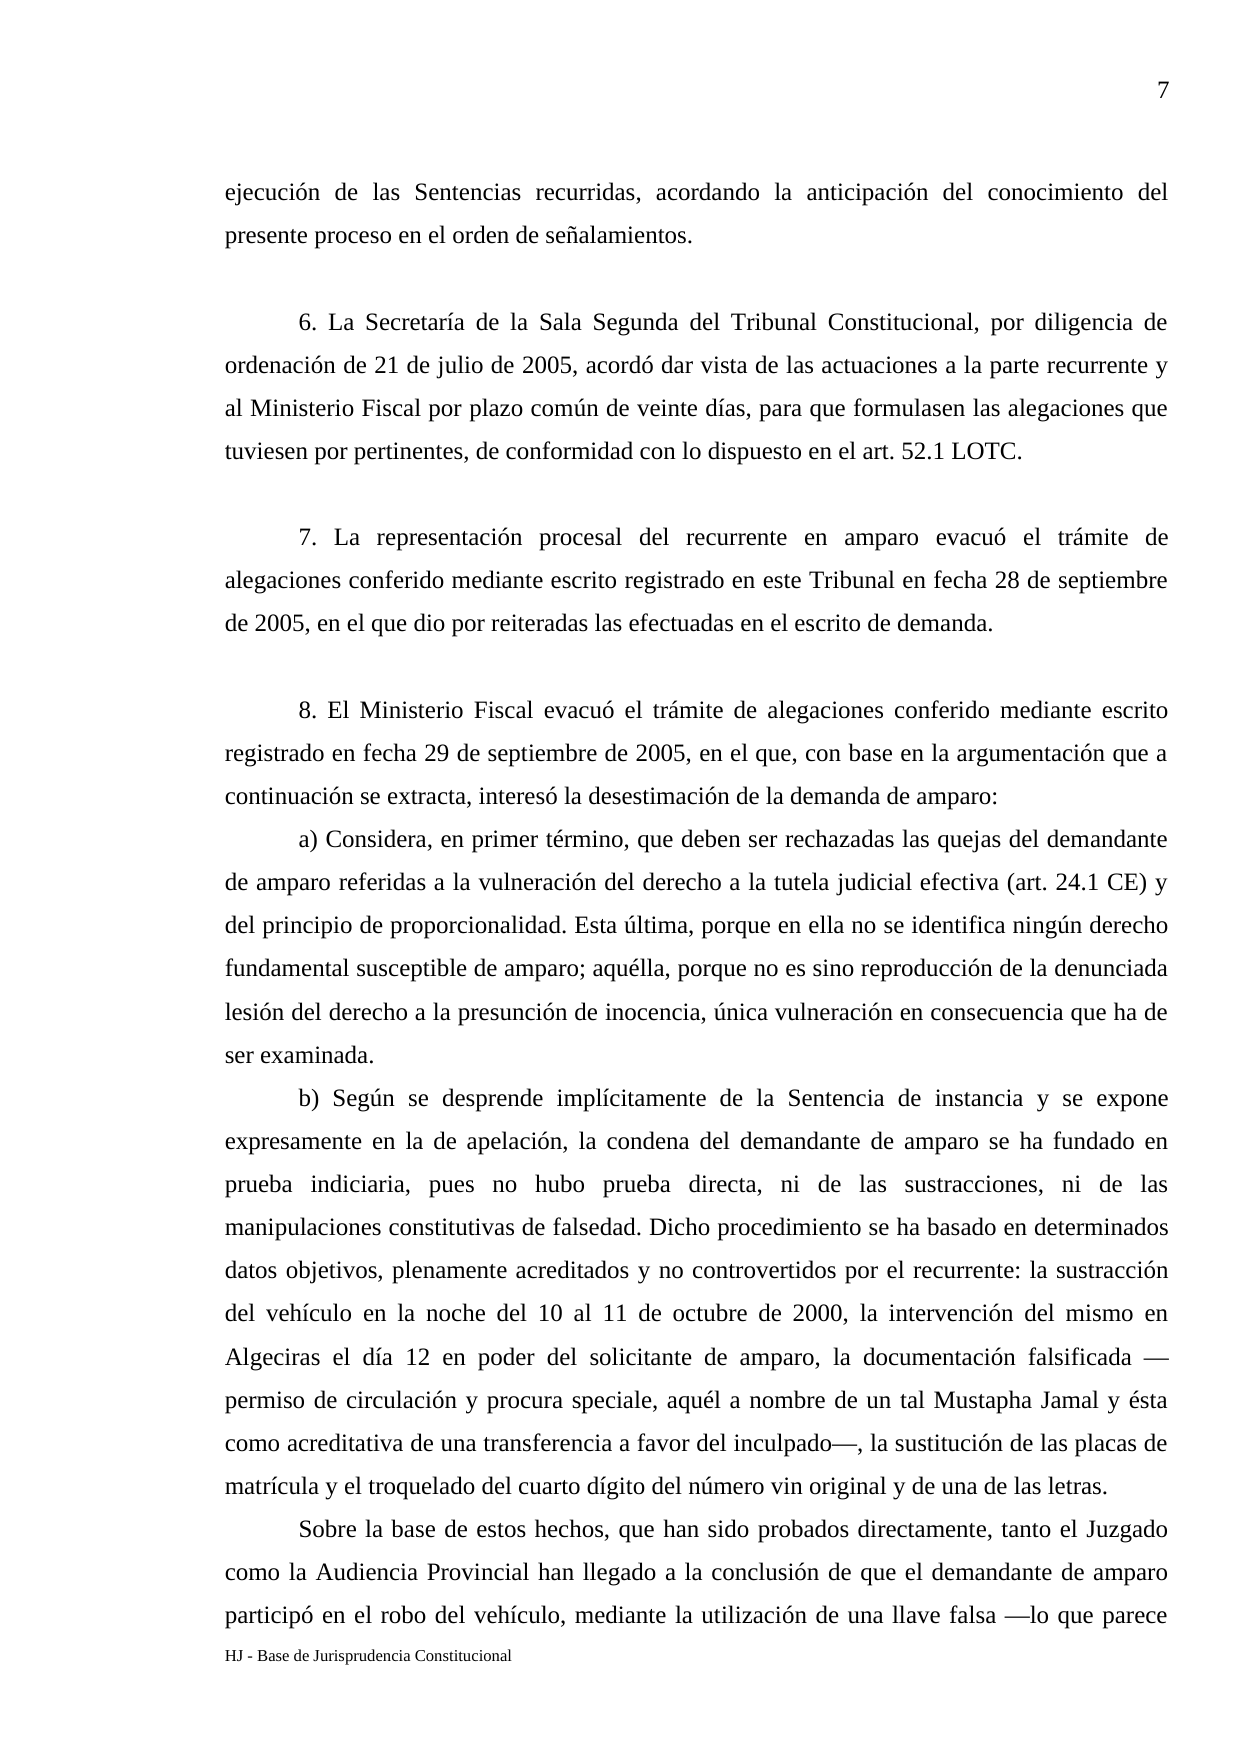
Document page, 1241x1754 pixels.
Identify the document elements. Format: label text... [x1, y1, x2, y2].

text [224, 177, 1169, 249]
text b) Según se desprende implícitamente de la Sentencia de instancia y se expone expresamente en la de apelación, la condena del demandante de amparo se ha fundado en prueba indiciaria, pues no hubo prueba directa, ni de las sustracciones, ni de las manipulaciones constitutivas de falsedad. Dicho procedimiento se ha basado en determinados datos objetivos, plenamente acreditados y no controvertidos por el recurrente: la sustracción del vehículo en la noche del 10 al 11 de octubre de 2000, la intervención del mismo en Algeciras el día 12 en poder del solicitante de amparo, la documentación falsificada —permiso de circulación y procura speciale, aquél a nombre de un tal Mustapha Jamal y ésta como acreditativa de una transferencia a favor del inculpado—, la sustitución de las placas de matrícula y el troquelado del cuarto dígito del número vin original y de una de las letras. [224, 1083, 1169, 1500]
text a) Considera, en primer término, que deben ser rechazadas las quejas del demandante de amparo referidas a la vulneración del derecho a la tutela judicial efectiva (art. 24.1 CE) y del principio de proporcionalidad. Esta última, porque en ella no se identifica ningún derecho fundamental susceptible de amparo; aquélla, porque no es sino reproducción de la denunciada lesión del derecho a la presunción de inocencia, única vulneración en consecuencia que ha de ser examinada. [224, 824, 1169, 1068]
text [224, 1514, 1169, 1629]
text 6. La Secretaría de la Sala Segunda del Tribunal Constitucional, por diligencia de ordenación de 21 de julio de 2005, acordó dar vista de las actuaciones a la parte recurrente y al Ministerio Fiscal por plazo común de veinte días, para que formulasen las alegaciones que tuviesen por pertinentes, de conformidad con lo dispuesto en el art. 52.1 LOTC. [224, 307, 1169, 465]
text 7. La representación procesal del recurrente en amparo evacuó el trámite de alegaciones conferido mediante escrito registrado en este Tribunal en fecha 28 de septiembre de 2005, en el que dio por reiteradas las efectuadas en el escrito de demanda. [224, 522, 1169, 637]
text 8. El Ministerio Fiscal evacuó el trámite de alegaciones conferido mediante escrito registrado en fecha 29 de septiembre de 2005, en el que, con base en la argumentación que a continuación se extracta, interesó la desestimación de la demanda de amparo: [224, 695, 1169, 810]
